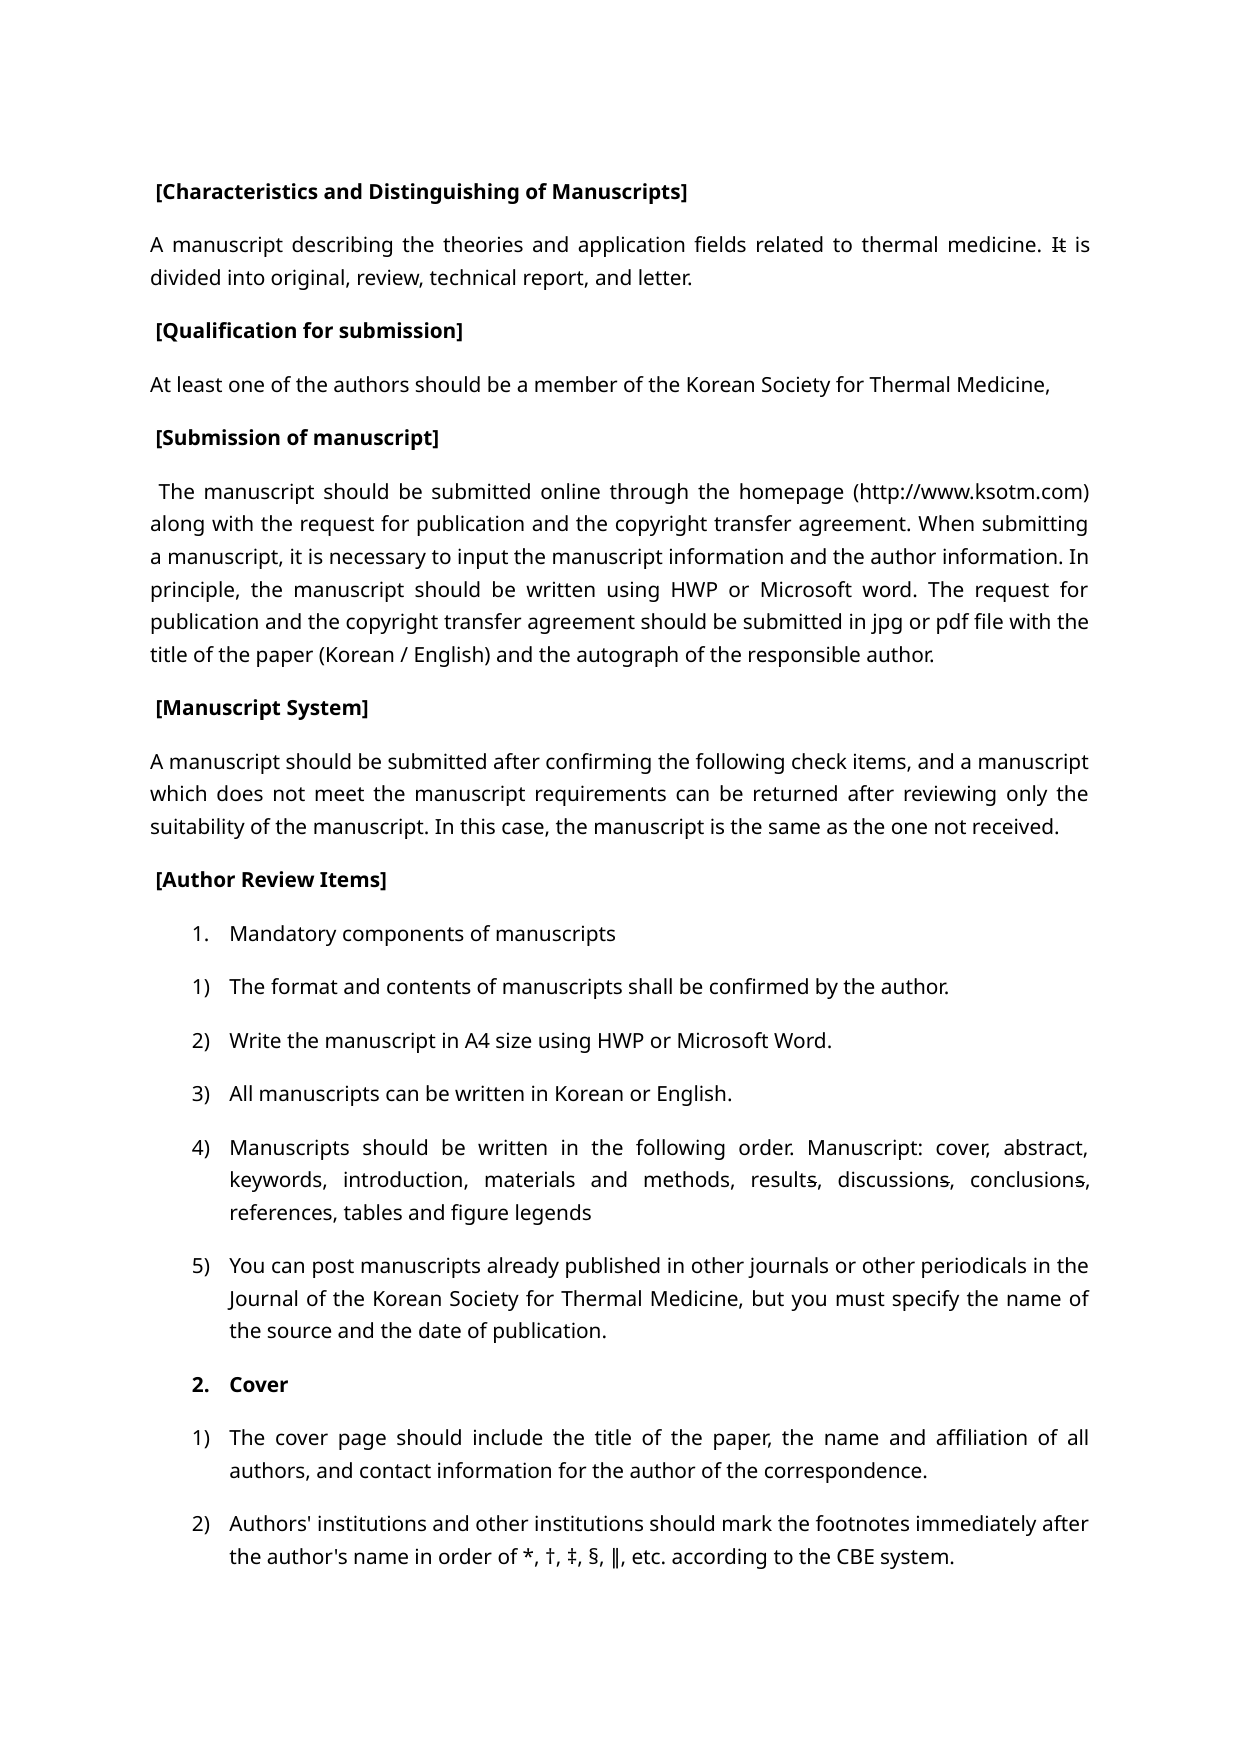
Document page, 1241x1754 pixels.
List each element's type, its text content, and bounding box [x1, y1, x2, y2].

list The cover page should include the title of the paper, the name and affiliation of all authors, and contact information for the author of the correspondence. [192, 1423, 1090, 1484]
list Cover [192, 1370, 1090, 1398]
text A manuscript describing the theories and application fields related to thermal medicine. It is divided into original, review, technical report, and letter. [150, 231, 1090, 292]
list All manuscripts can be written in Korean or English. [192, 1079, 1090, 1108]
list Write the manuscript in A4 size using HWP or Microsoft Word. [192, 1026, 1090, 1054]
text The manuscript should be submitted online through the homepage (http://www.ksotm.com) along with the request for publication and the copyright transfer agreement. When submitting a manuscript, it is necessary to input the manuscript information and the author information. In principle, the manuscript should be written using HWP or Microsoft word. The request for publication and the copyright transfer agreement should be submitted in jpg or pdf file with the title of the paper (Korean / English) and the autograph of the responsible author. [150, 477, 1090, 668]
list Authors' institutions and other institutions should mark the footnotes immediately after the author's name in order of *, †, ‡, §, ∥, etc. according to the CBE system. [192, 1509, 1090, 1571]
text [Manuscript System] [150, 693, 1090, 722]
text [Submission of manuscript] [150, 423, 1090, 452]
text [Author Review Items] [150, 866, 1090, 894]
list Mandatory components of manuscripts [192, 919, 1090, 947]
list The format and contents of manuscripts shall be confirmed by the author. [192, 972, 1090, 1001]
text At least one of the authors should be a member of the Korean Society for Thermal Medicine, [150, 370, 1090, 398]
text [Characteristics and Distinguishing of Manuscripts] [150, 177, 1090, 206]
list Manuscripts should be written in the following order. Manuscript: cover, abstract, keywords, introduction, materials and methods, results, discussions, conclusions, references, tables and figure legends [192, 1133, 1090, 1226]
list You can post manuscripts already published in other journals or other periodicals in the Journal of the Korean Society for Thermal Medicine, but you must specify the name of the source and the date of publication. [192, 1251, 1090, 1345]
text [Qualification for submission] [150, 317, 1090, 345]
text A manuscript should be submitted after confirming the following check items, and a manuscript which does not meet the manuscript requirements can be returned after reviewing only the suitability of the manuscript. In this case, the manuscript is the same as the one not received. [150, 747, 1090, 841]
